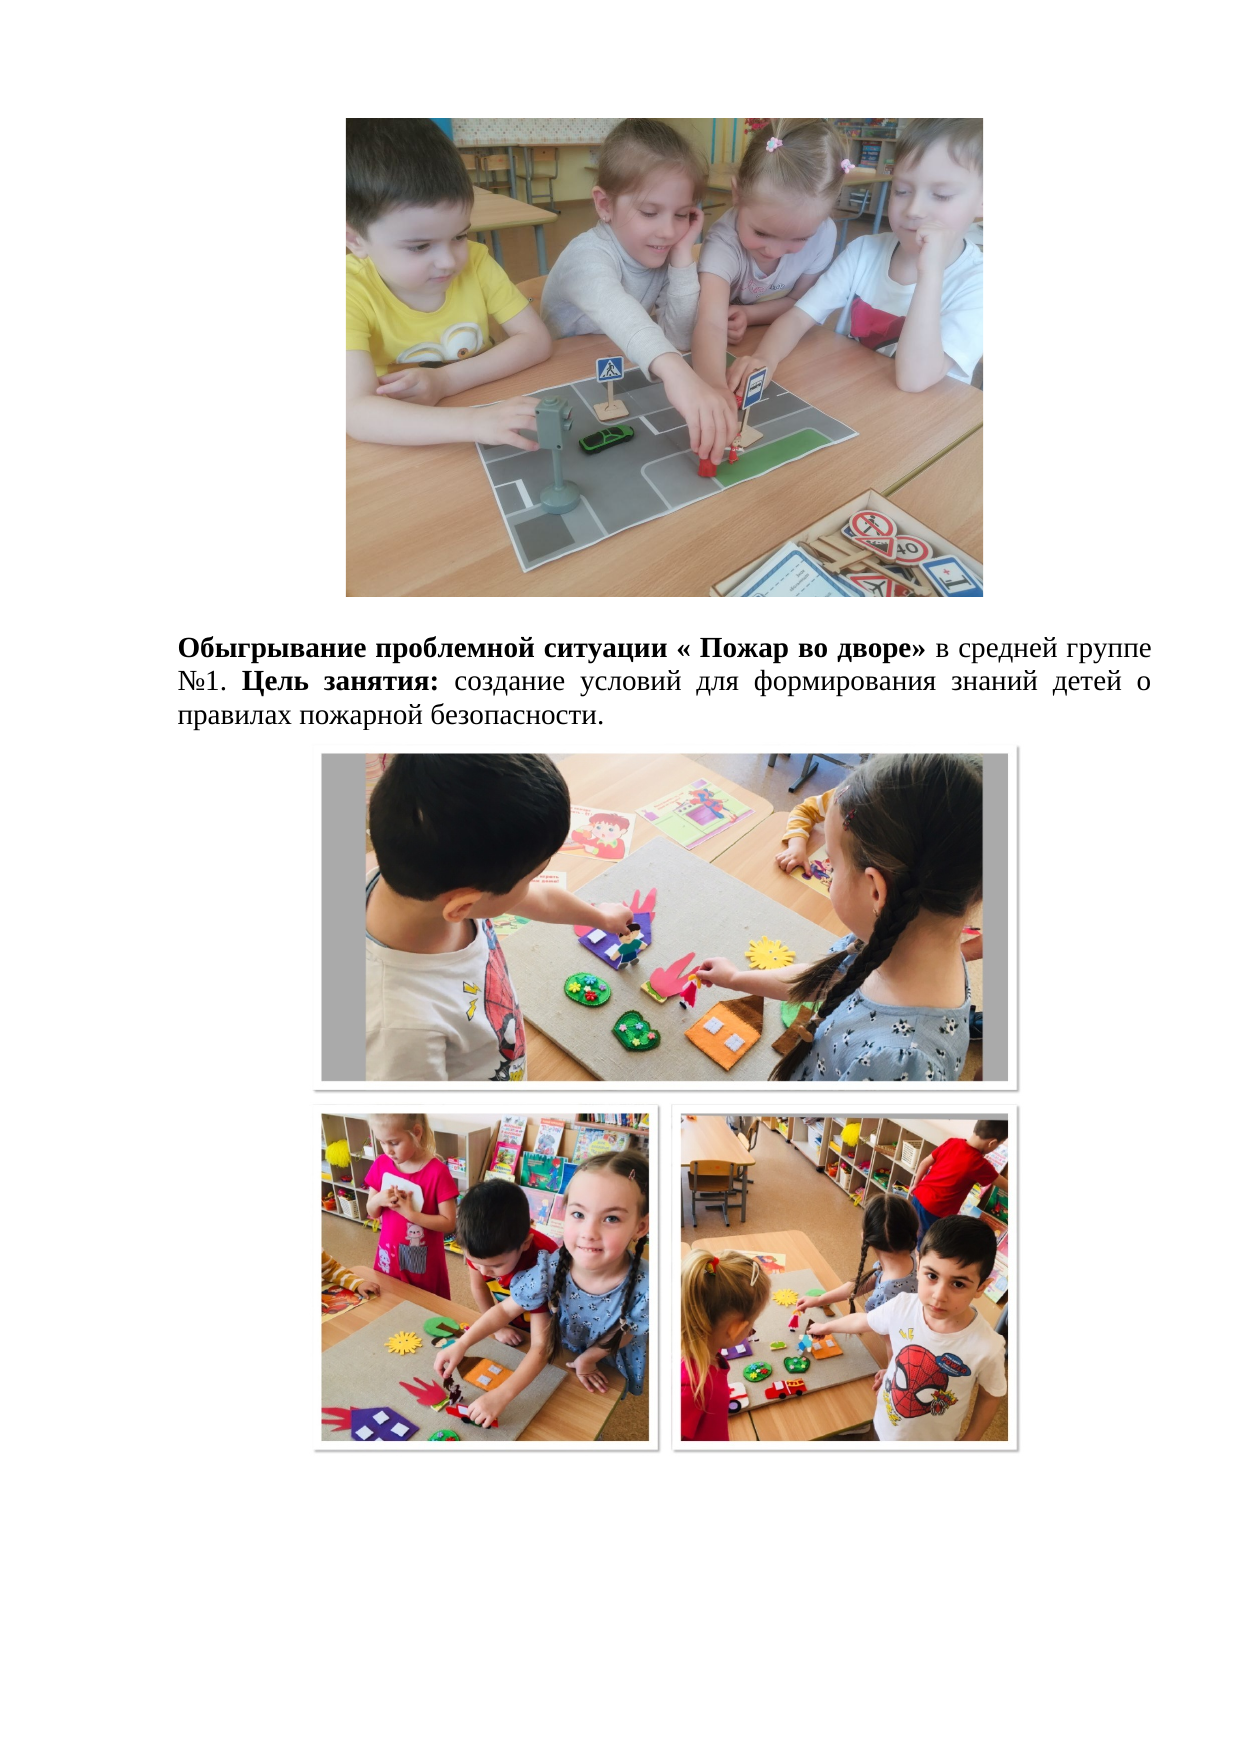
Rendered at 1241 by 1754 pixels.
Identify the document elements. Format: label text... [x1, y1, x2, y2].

picture [298, 730, 1031, 1464]
picture [345, 118, 984, 597]
text Обыгрывание проблемной ситуации « Пожар во дворе» в средней группе №1. Цель занятия: создание условий для формирования знаний детей о правилах пожарной безопасности. [177, 630, 1152, 730]
